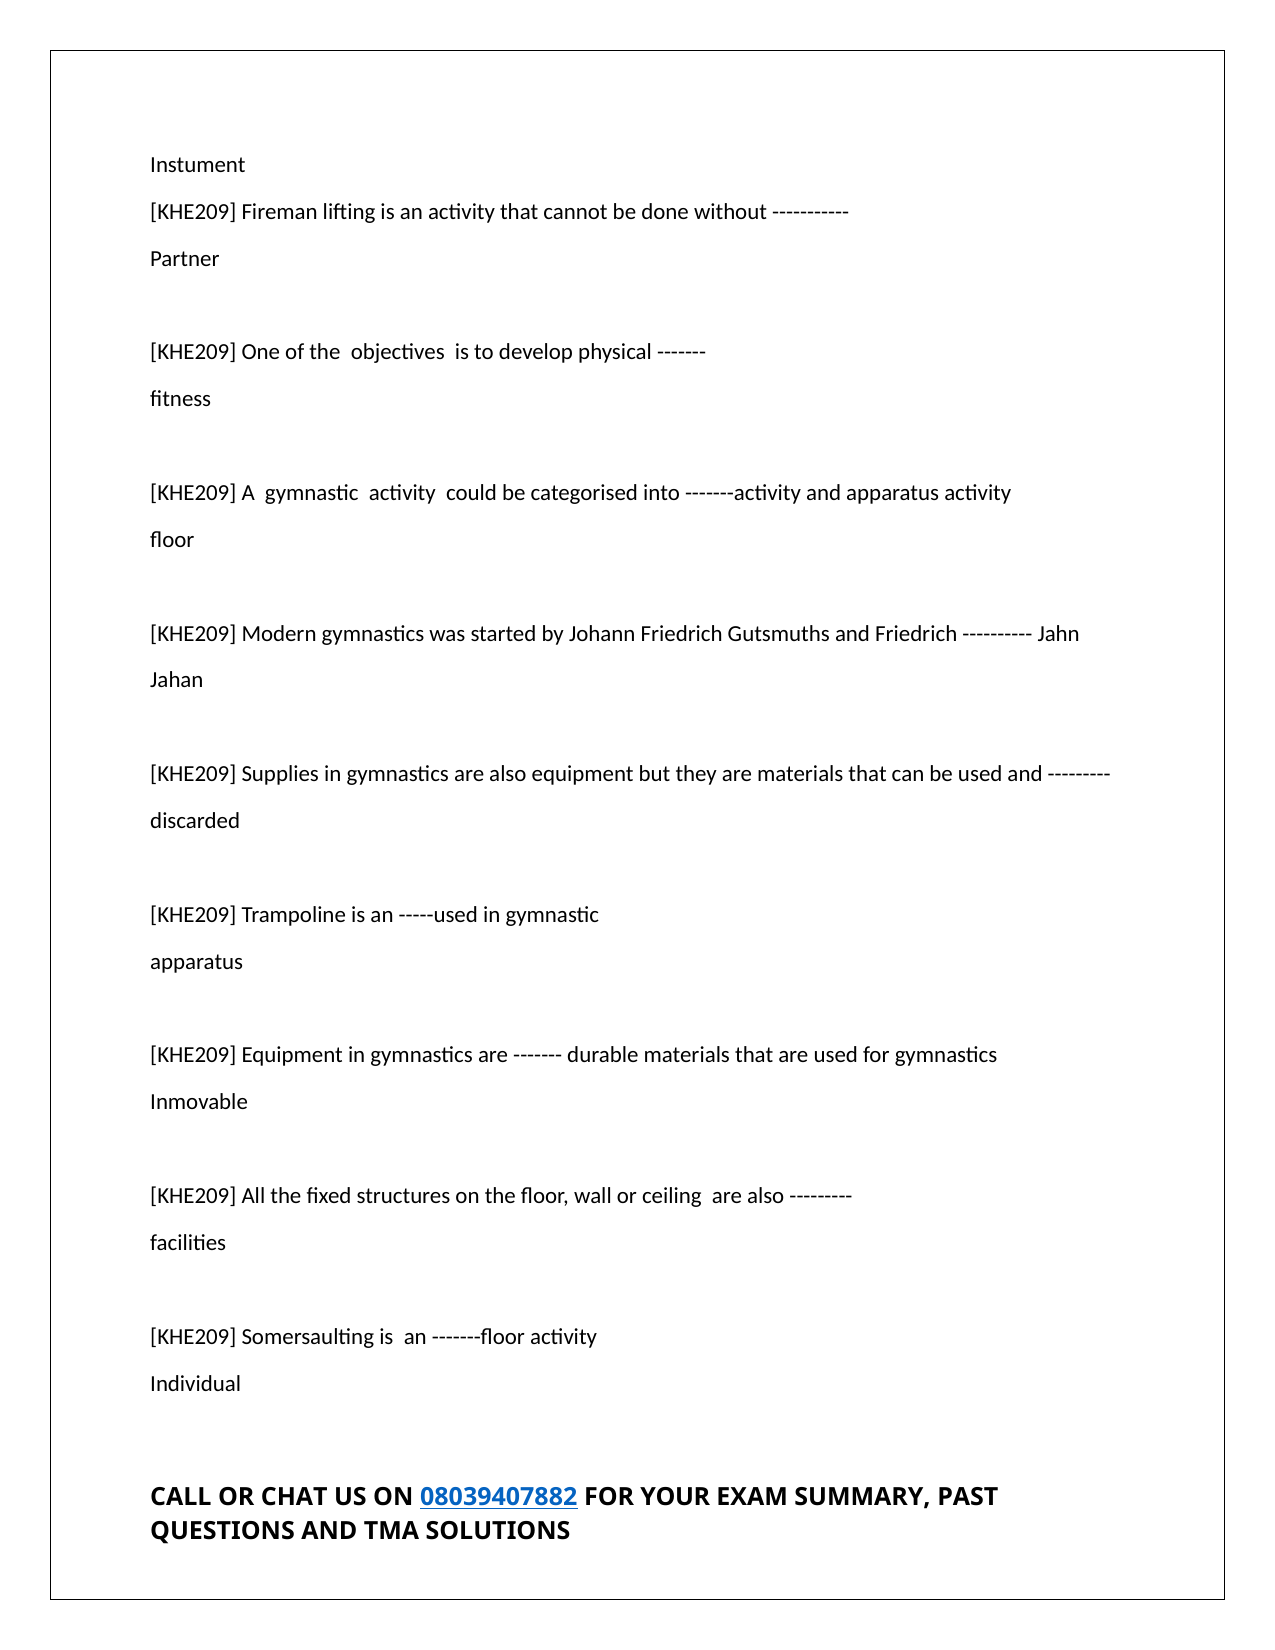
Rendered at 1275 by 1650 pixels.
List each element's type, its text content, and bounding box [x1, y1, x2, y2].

text [KHE209] One of the objectives is to develop physical ------- [150, 337, 1125, 366]
text [KHE209] All the fixed structures on the floor, wall or ceiling are also --------- [150, 1181, 1125, 1209]
text Partner [150, 244, 1125, 272]
text Inmovable [150, 1087, 1125, 1116]
text [KHE209] Fireman lifting is an activity that cannot be done without ----------- [150, 197, 1125, 225]
text discarded [150, 806, 1125, 834]
text apparatus [150, 947, 1125, 975]
text floor [150, 525, 1125, 553]
text fitness [150, 384, 1125, 412]
text [KHE209] Modern gymnastics was started by Johann Friedrich Gutsmuths and Friedrich ---------- Jahn [150, 619, 1125, 647]
text [KHE209] Equipment in gymnastics are ------- durable materials that are used for gymnastics [150, 1041, 1125, 1069]
text [KHE209] Trampoline is an -----used in gymnastic [150, 900, 1125, 928]
text [KHE209] Somersaulting is an -------floor activity [150, 1322, 1125, 1350]
text Jahan [150, 666, 1125, 694]
text Individual [150, 1369, 1125, 1397]
text Instument [150, 150, 1125, 178]
text facilities [150, 1228, 1125, 1256]
text [KHE209] Supplies in gymnastics are also equipment but they are materials that can be used and --------- [150, 759, 1125, 787]
text [KHE209] A gymnastic activity could be categorised into -------activity and apparatus activity [150, 478, 1125, 506]
